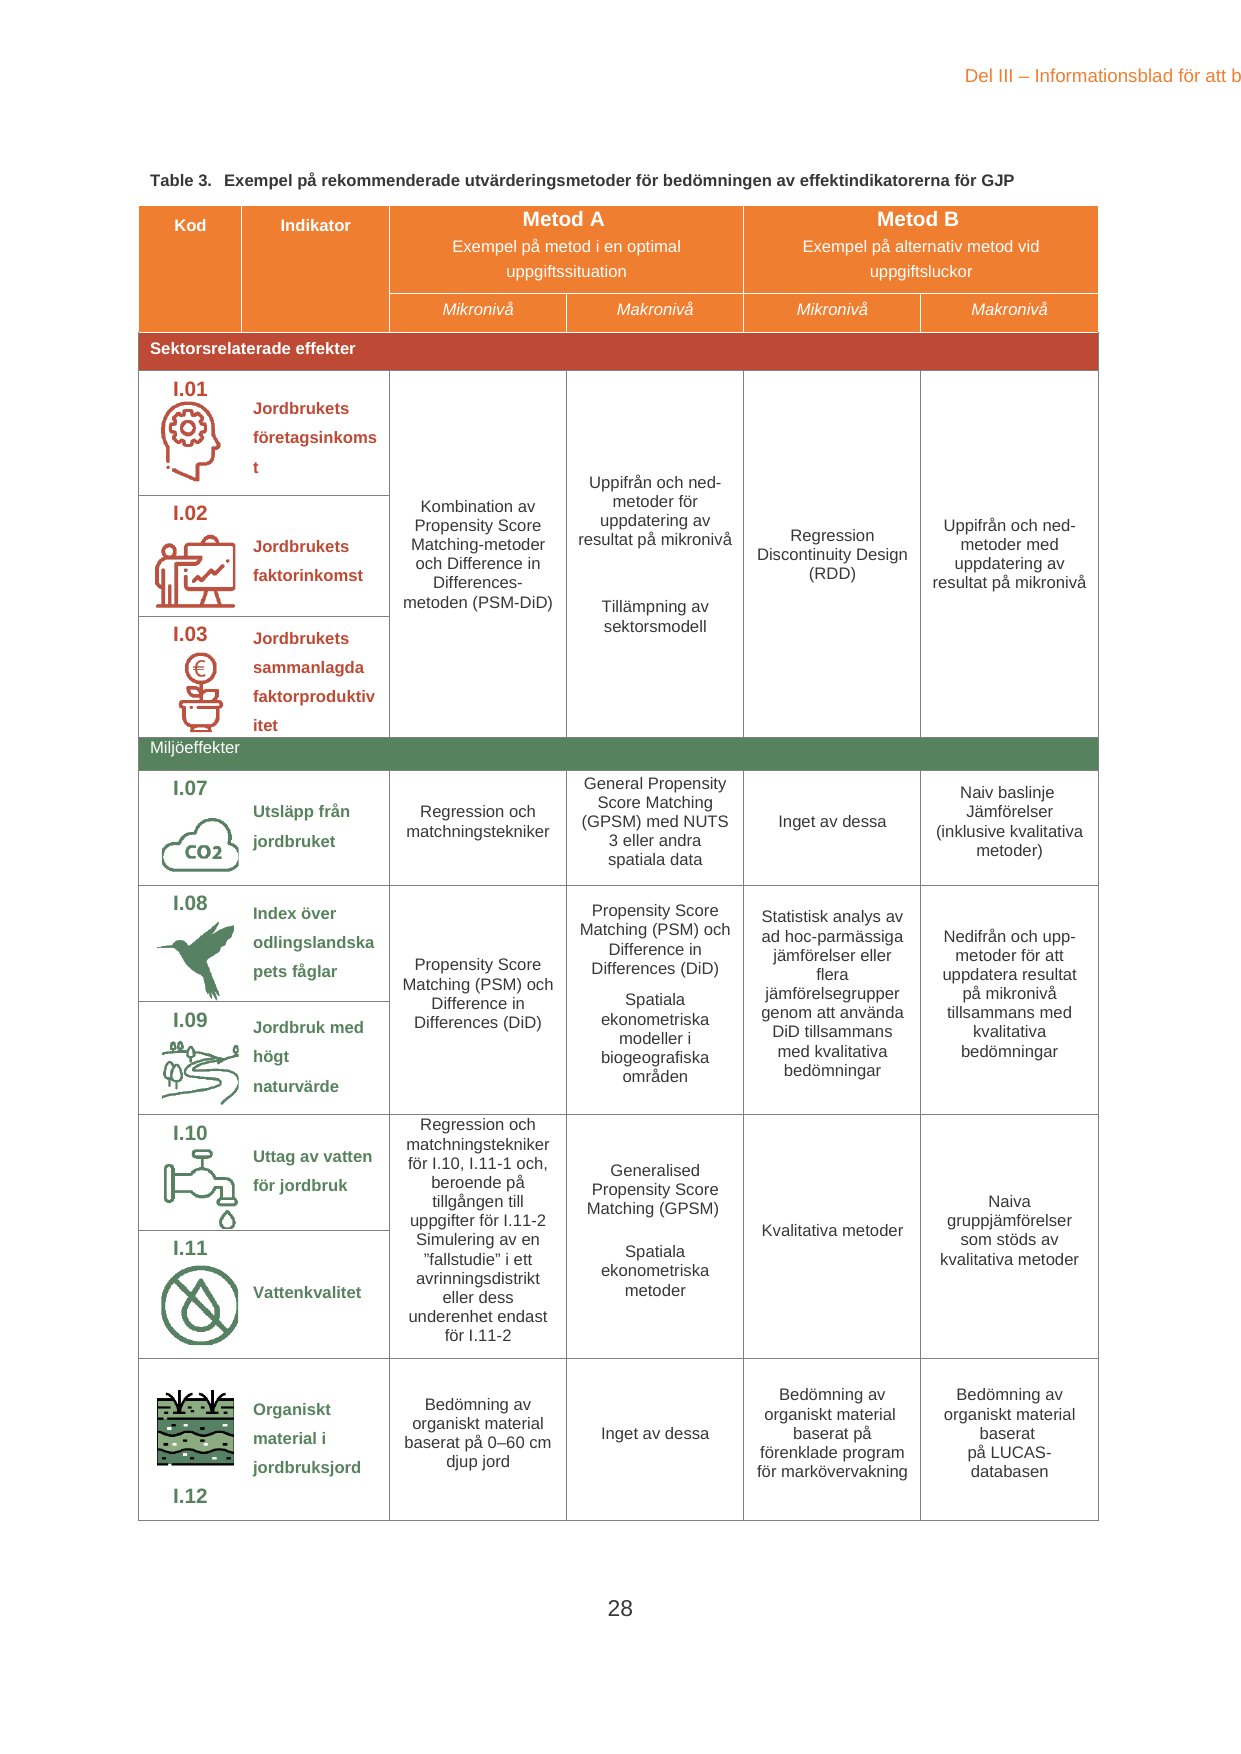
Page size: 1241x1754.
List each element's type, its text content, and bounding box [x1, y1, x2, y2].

table_cell Jordbruk med högt naturvärde [242, 1002, 389, 1114]
table_cell Bedömning av organiskt material baserat på LUCAS-databasen [921, 1359, 1098, 1520]
table_cell Kvalitativa metoder [744, 1115, 920, 1358]
table_cell Bedömning av organiskt material baserat på 0–60 cm djup jord [390, 1359, 566, 1520]
table_header Metod B Exempel på alternativ metod vid uppgiftsluckor [744, 206, 1098, 293]
table_cell Uttag av vatten för jordbruk [242, 1115, 389, 1229]
picture [155, 921, 234, 999]
table_cell I.11 [139, 1231, 242, 1358]
table_cell Mikronivå [744, 294, 920, 332]
table_cell Nedifrån och upp-metoder för att uppdatera resultat på mikronivå tillsammans med kvalitativa bedömningar [921, 886, 1098, 1114]
table_cell Makronivå [567, 294, 743, 332]
table_cell Generalised Propensity Score Matching (GPSM) Spatiala ekonometriska metoder [567, 1115, 743, 1358]
table_cell Utsläpp från jordbruket [242, 771, 389, 884]
table_cell Miljöeffekter [139, 738, 1098, 770]
table_cell Makronivå [921, 294, 1098, 332]
table_cell Uppifrån och ned-metoder med uppdatering av resultat på mikronivå [921, 371, 1098, 737]
table_cell I.07 [139, 771, 242, 884]
table_cell Sektorsrelaterade effekter [139, 333, 1098, 370]
table_cell Regression och matchningstekniker för I.10, I.11-1 och, beroende på tillgången till uppgifter för I.11-2 Simulering av en ”fallstudie” i ett avrinningsdistrikt eller dess underenhet endast för I.11-2 [390, 1115, 566, 1358]
table_cell Propensity Score Matching (PSM) och Difference in Differences (DiD) [390, 886, 566, 1114]
table_cell Propensity Score Matching (PSM) och Difference in Differences (DiD) Spatiala ekonometriska modeller i biogeografiska områden [567, 886, 743, 1114]
picture [155, 1387, 234, 1466]
table_cell I.03 [139, 617, 242, 737]
table_cell Bedömning av organiskt material baserat på förenklade program för markövervakning [744, 1359, 920, 1520]
table_cell Statistisk analys av ad hoc-parmässiga jämförelser eller flera jämförelsegrupper genom att använda DiD tillsammans med kvalitativa bedömningar [744, 886, 920, 1114]
table_cell General Propensity Score Matching (GPSM) med NUTS 3 eller andra spatiala data [567, 771, 743, 884]
table_cell Jordbrukets faktorinkomst [242, 496, 389, 616]
table_cell Naiva gruppjämförelser som stöds av kvalitativa metoder [921, 1115, 1098, 1358]
table_cell Kombination av Propensity Score Matching-metoder och Difference in Differences-metoden (PSM-DiD) [390, 371, 566, 737]
table_cell Inget av dessa [744, 771, 920, 884]
picture [160, 1265, 238, 1344]
table_cell I.12 [139, 1359, 242, 1520]
table_cell Naiv baslinje Jämförelser (inklusive kvalitativa metoder) [921, 771, 1098, 884]
picture [160, 1032, 239, 1111]
picture [160, 1149, 239, 1227]
table_cell I.10 [139, 1115, 242, 1229]
table_cell Uppifrån och ned-metoder för uppdatering av resultat på mikronivå Tillämpning av sektorsmodell [567, 371, 743, 737]
table_cell Mikronivå [390, 294, 566, 332]
table_header Kod [139, 206, 241, 332]
subtitle Exempel på rekommenderade utvärderingsmetoder för bedömningen av effektindikatorerna för GJP [150, 171, 1090, 190]
picture [155, 530, 236, 612]
table_header Indikator [242, 206, 389, 332]
table_cell Inget av dessa [567, 1359, 743, 1520]
table_cell Regression Discontinuity Design (RDD) [744, 371, 920, 737]
table_cell I.02 [139, 496, 242, 616]
table_cell Organiskt material i jordbruksjord [242, 1359, 389, 1520]
table_cell I.08 [139, 886, 242, 1001]
table_header Metod A Exempel på metod i en optimal uppgiftssituation [390, 206, 743, 293]
picture [169, 652, 230, 731]
table_cell I.01 [139, 371, 242, 494]
table_cell Vattenkvalitet [242, 1231, 389, 1358]
table_cell Regression och matchningstekniker [390, 771, 566, 884]
table_cell Jordbrukets företagsinkomst [242, 371, 389, 494]
picture [152, 401, 222, 480]
picture [160, 810, 239, 876]
table_cell Jordbrukets sammanlagda faktorproduktivitet [242, 617, 389, 737]
table_cell Index över odlingslandskapets fåglar [242, 886, 389, 1001]
table_cell I.09 [139, 1002, 242, 1114]
